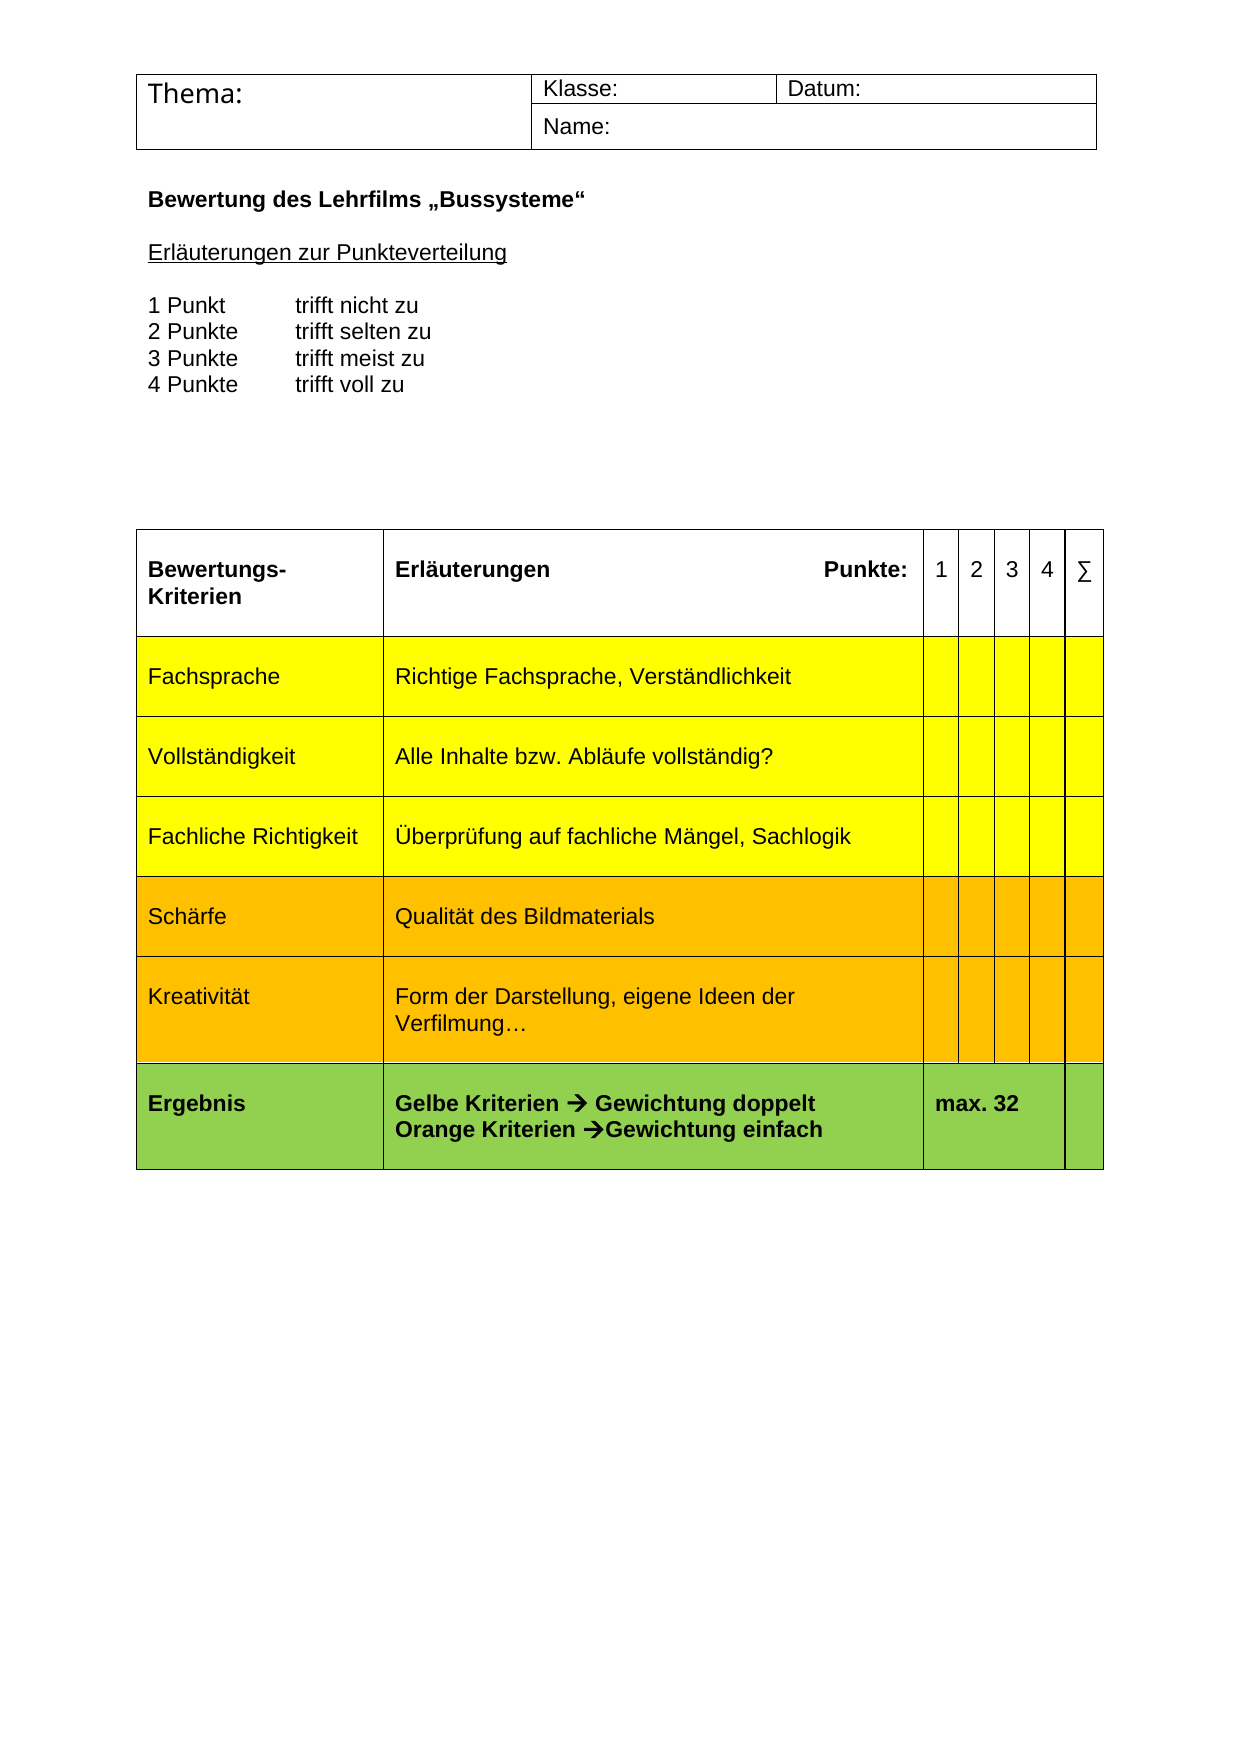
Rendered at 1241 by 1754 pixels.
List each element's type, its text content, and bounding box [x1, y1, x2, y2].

table_cell Gelbe Kriterien Gewichtung doppelt Orange Kriterien Gewichtung einfach [384, 1064, 923, 1169]
table_header ∑ [1066, 530, 1103, 636]
table_cell [1030, 957, 1064, 1062]
table_header 1 [924, 530, 958, 636]
table_cell Fachsprache [137, 637, 383, 716]
table_cell [1066, 797, 1103, 876]
table_cell Alle Inhalte bzw. Abläufe vollständig? [384, 717, 923, 796]
table_cell [1066, 877, 1103, 956]
table_cell [959, 957, 994, 1062]
table_cell max. 32 [924, 1064, 1064, 1169]
table_cell Fachliche Richtigkeit [137, 797, 383, 876]
table_cell Qualität des Bildmaterials [384, 877, 923, 956]
table_cell Ergebnis [137, 1064, 383, 1169]
table_cell [995, 797, 1029, 876]
table_cell Form der Darstellung, eigene Ideen der Verfilmung… [384, 957, 923, 1062]
table_cell Schärfe [137, 877, 383, 956]
table_header 3 [995, 530, 1029, 636]
table_header 4 [1030, 530, 1064, 636]
table_cell [1030, 637, 1064, 716]
table_cell [924, 797, 958, 876]
table_header 2 [959, 530, 994, 636]
table_cell Überprüfung auf fachliche Mängel, Sachlogik [384, 797, 923, 876]
text 4 Punkte trifft voll zu [148, 371, 1093, 397]
table_header Erläuterungen Punkte: [384, 530, 923, 636]
table_cell [995, 957, 1029, 1062]
table_cell [924, 637, 958, 716]
table_cell [995, 877, 1029, 956]
table_cell [959, 717, 994, 796]
table_cell [1030, 877, 1064, 956]
table_cell [1066, 1064, 1103, 1169]
table_cell [959, 637, 994, 716]
table_header Bewertungs-Kriterien [137, 530, 383, 636]
text 2 Punkte trifft selten zu [148, 318, 1093, 344]
text 3 Punkte trifft meist zu [148, 344, 1093, 371]
text Bewertung des Lehrfilms „Bussysteme“ [148, 186, 1093, 213]
table_cell [959, 797, 994, 876]
table_cell Vollständigkeit [137, 717, 383, 796]
text 1 Punkt trifft nicht zu [148, 292, 1093, 318]
table_cell [1066, 957, 1103, 1062]
table_cell [924, 717, 958, 796]
table_cell [959, 877, 994, 956]
table_cell [1030, 797, 1064, 876]
table_cell [1066, 717, 1103, 796]
table_cell Richtige Fachsprache, Verständlichkeit [384, 637, 923, 716]
text Erläuterungen zur Punkteverteilung [148, 239, 1093, 266]
table_cell Kreativität [137, 957, 383, 1062]
table_cell [1066, 637, 1103, 716]
table_cell [1030, 717, 1064, 796]
table_cell [995, 717, 1029, 796]
table_cell [924, 957, 958, 1062]
table_cell [924, 877, 958, 956]
table_cell [995, 637, 1029, 716]
